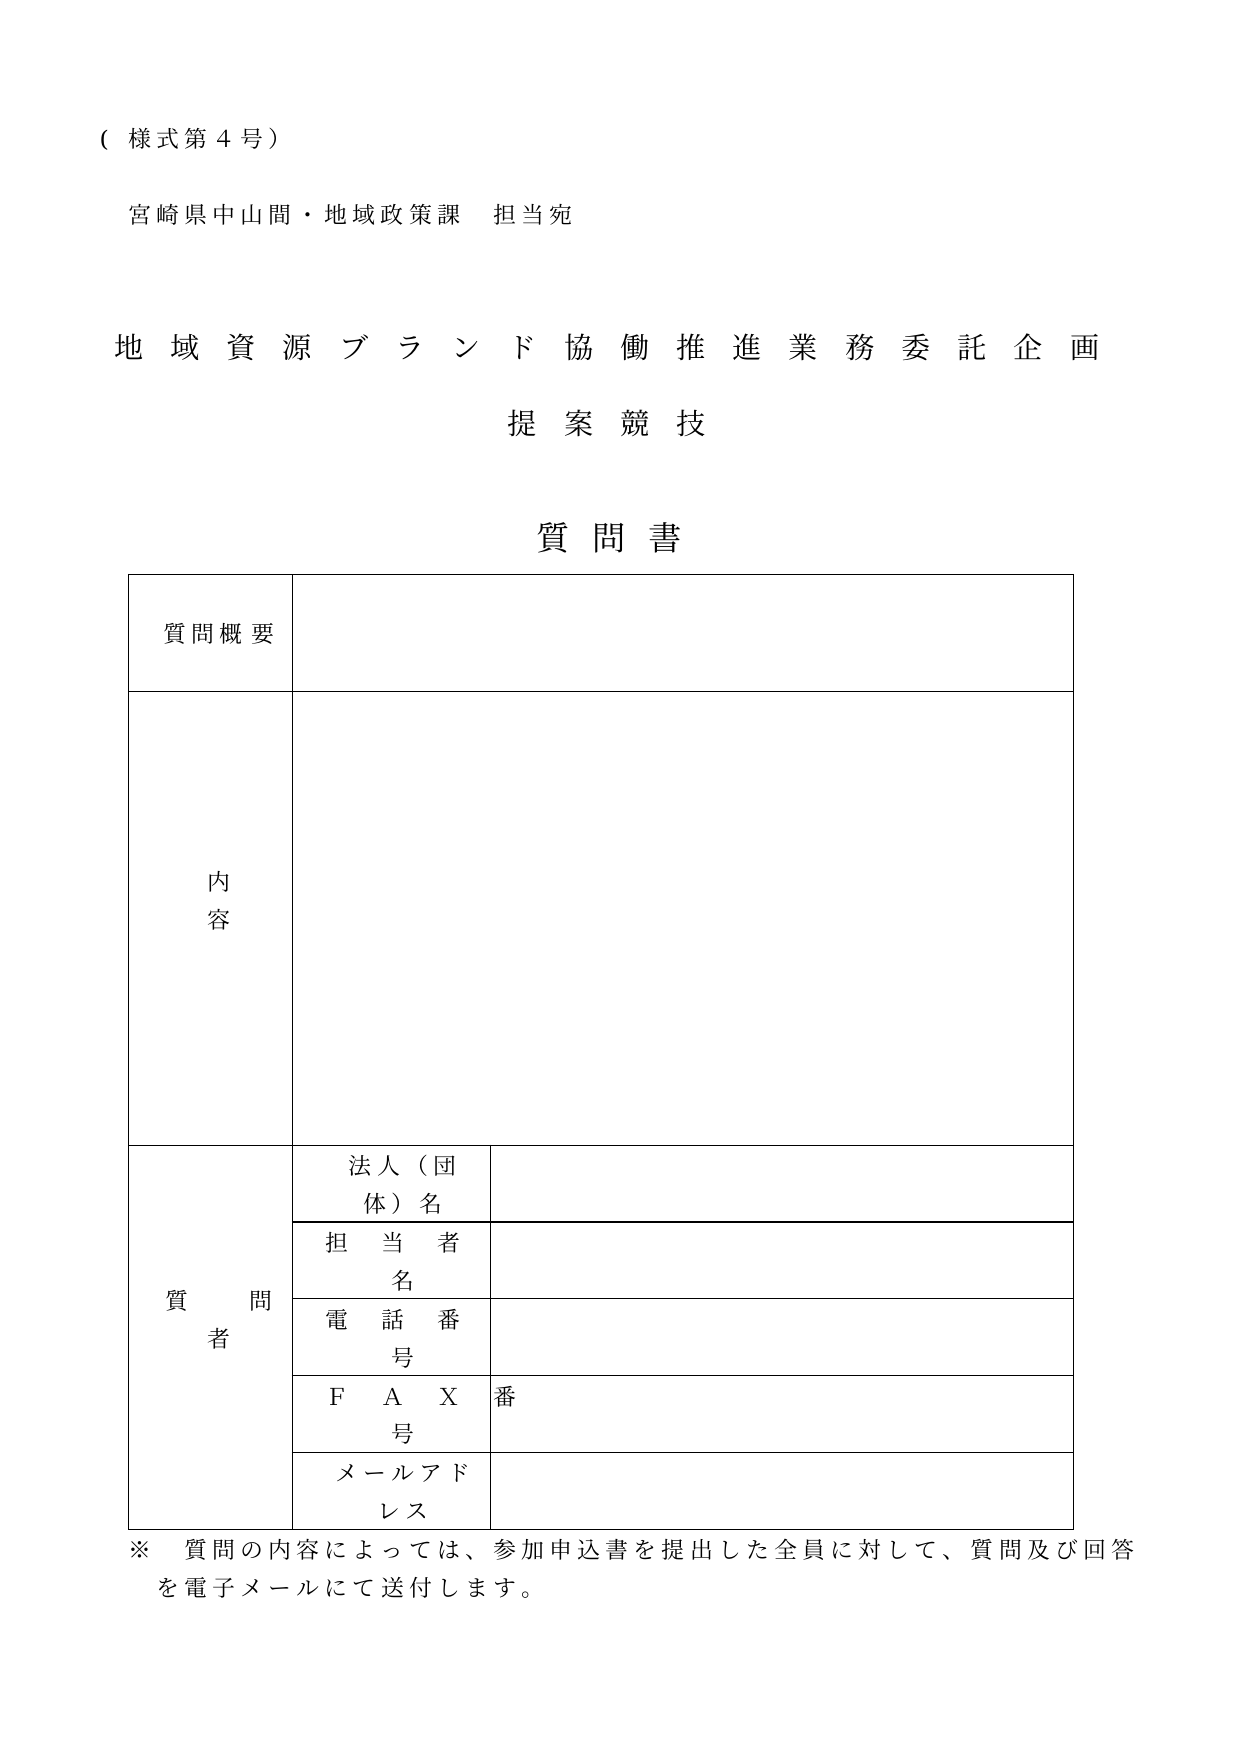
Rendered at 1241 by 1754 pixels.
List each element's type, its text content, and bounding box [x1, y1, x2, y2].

text ※ 質問の内容によっては、参加申込書を提出した全員に対して、質問及び回答を電子メールにて送付します。 [100, 1530, 1140, 1606]
text 地域資源ブランド協働推進業務委託企画提案競技 [100, 308, 1140, 460]
table_cell 法人（団体）名 [293, 1146, 490, 1221]
table_cell メールアドレス [293, 1453, 490, 1529]
table_cell 担当者名 [293, 1223, 490, 1298]
table_cell 質 問 者 [129, 1146, 292, 1529]
table_cell [491, 1146, 1073, 1221]
table_header 質問概要 [129, 575, 292, 691]
text 宮崎県中山間・地域政策課 担当宛 [100, 194, 1140, 232]
text (様式第４号） [100, 119, 1140, 157]
table_cell [491, 1453, 1073, 1529]
table_cell 電話番号 [293, 1299, 490, 1375]
table_cell ＦＡＸ番号 [293, 1376, 490, 1452]
table_cell [293, 692, 1073, 1144]
table_cell [491, 1223, 1073, 1298]
table_cell 内 容 [129, 692, 292, 1144]
table_cell [491, 1376, 1073, 1452]
table_cell [491, 1299, 1073, 1375]
table_header [293, 575, 1073, 691]
text 質問書 [100, 498, 1140, 574]
